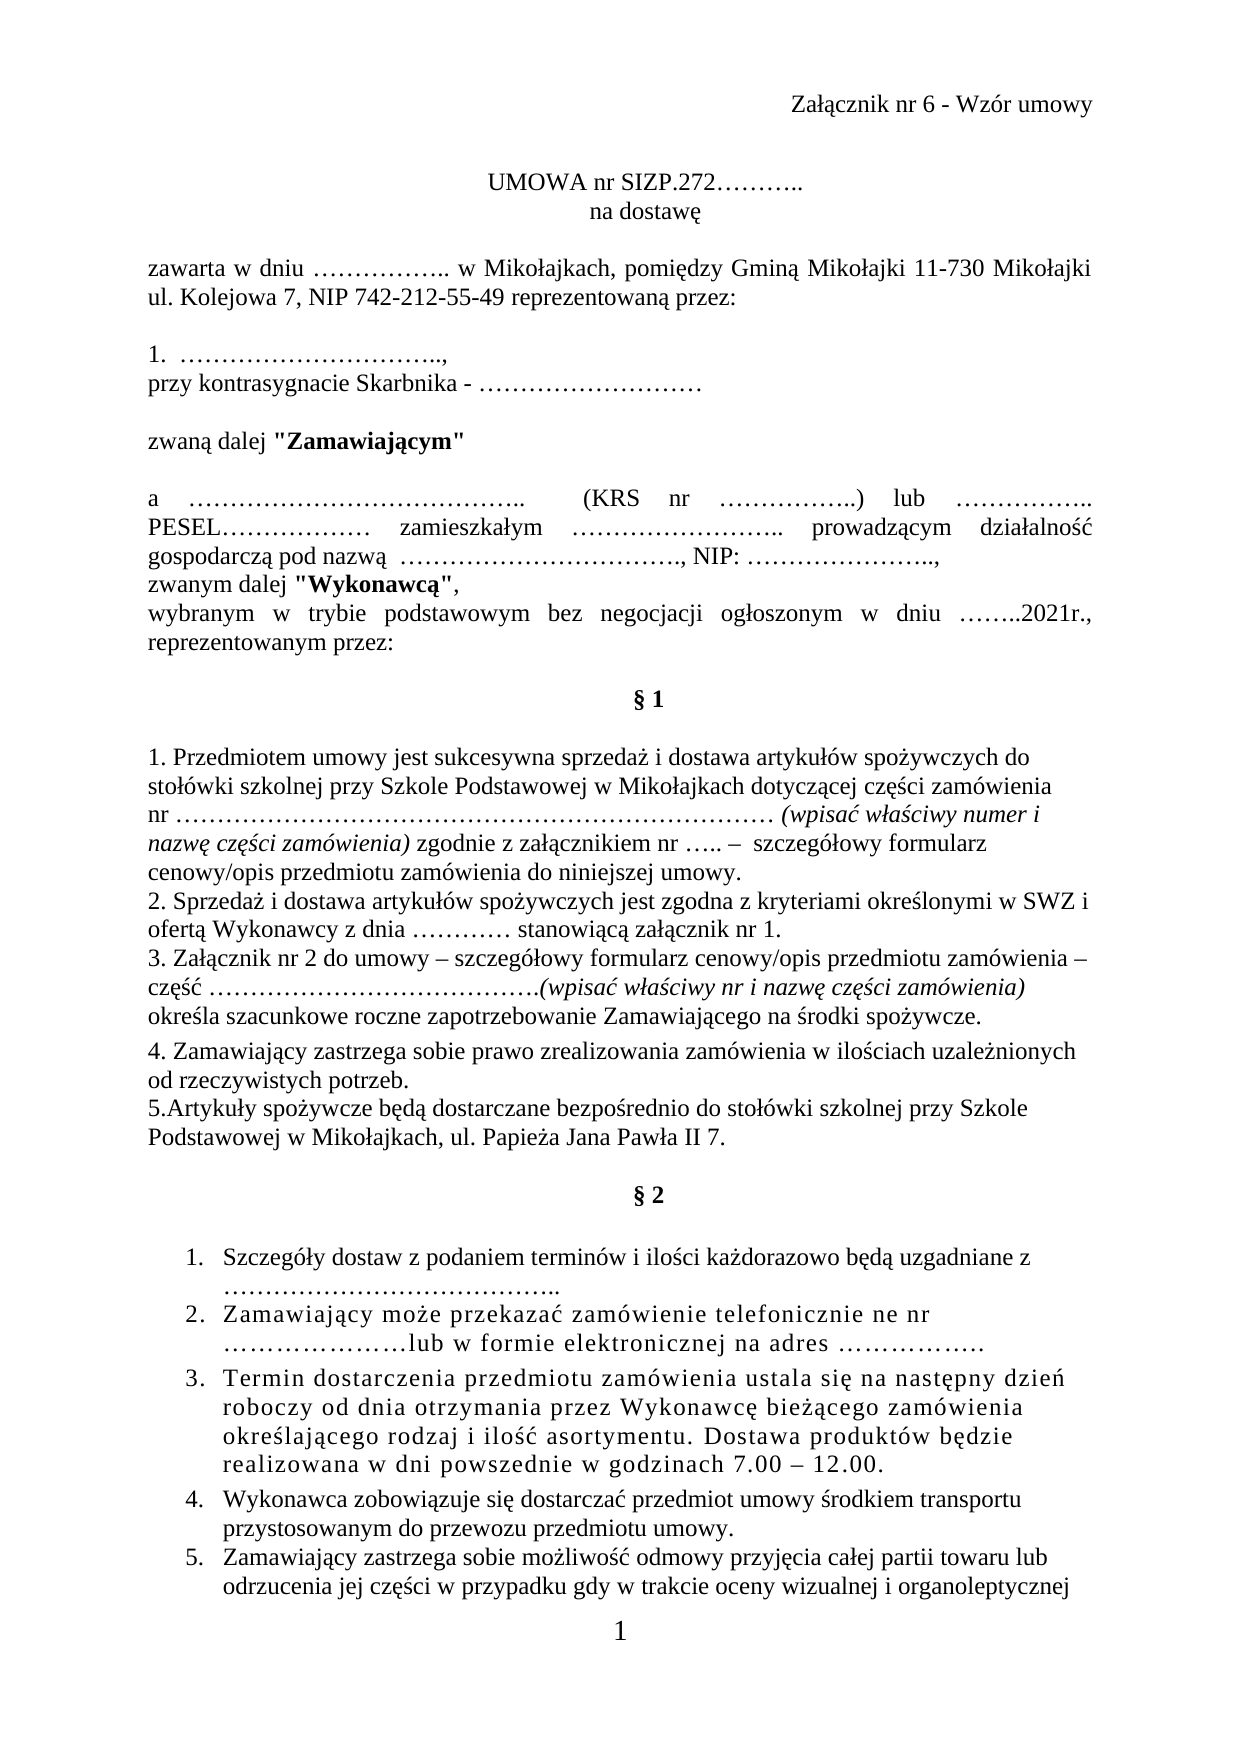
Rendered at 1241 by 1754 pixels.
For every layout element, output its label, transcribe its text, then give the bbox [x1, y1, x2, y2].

text 1. Przedmiotem umowy jest sukcesywna sprzedaż i dostawa artykułów spożywczych do stołówki szkolnej przy Szkole Podstawowej w Mikołajkach dotyczącej części zamówienia [148, 742, 1092, 799]
text zwaną dalej "Zamawiającym" [148, 426, 1092, 454]
text wybranym w trybie podstawowym bez negocjacji ogłoszonym w dniu ……..2021r., reprezentowanym przez: [148, 598, 1092, 656]
text 1. ………………………….., [148, 339, 1092, 368]
text Załącznik nr 6 - Wzór umowy [148, 89, 1092, 117]
title § 2 [154, 1180, 1143, 1208]
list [185, 1542, 1143, 1599]
text zwanym dalej "Wykonawcą", [148, 569, 1092, 598]
text 2. Sprzedaż i dostawa artykułów spożywczych jest zgodna z kryteriami określonymi w SWZ i ofertą Wykonawcy z dnia ………… stanowiącą załącznik nr 1. [148, 886, 1092, 943]
text na dostawę [148, 196, 1143, 224]
subtitle Zamawiający może przekazać zamówienie telefonicznie ne nr …………………lub w formie elektronicznej na adres …………….. [185, 1299, 1092, 1357]
title 5.Artykuły spożywcze będą dostarczane bezpośrednio do stołówki szkolnej przy Szkole Podstawowej w Mikołajkach, ul. Papieża Jana Pawła II 7. [148, 1093, 1092, 1151]
title § 1 [154, 684, 1143, 713]
text zawarta w dniu …………….. w Mikołajkach, pomiędzy Gminą Mikołajki 11-730 Mikołajki ul. Kolejowa 7, NIP 742-212-55-49 reprezentowaną przez: [148, 253, 1092, 311]
text nr ……………………………………………………………… (wpisać właściwy numer i nazwę części zamówienia) zgodnie z załącznikiem nr ….. – szczegółowy formularz cenowy/opis przedmiotu zamówienia do niniejszej umowy. [148, 799, 1092, 886]
list Wykonawca zobowiązuje się dostarczać przedmiot umowy środkiem transportu przystosowanym do przewozu przedmiotu umowy. [185, 1484, 1143, 1542]
text 4. Zamawiający zastrzega sobie prawo zrealizowania zamówienia w ilościach uzależnionych od rzeczywistych potrzeb. [148, 1036, 1092, 1093]
title Szczegóły dostaw z podaniem terminów i ilości każdorazowo będą uzgadniane z ………………………………….. [185, 1242, 1092, 1299]
text a ………………………………….. (KRS nr ……………..) lub …………….. PESEL……………… zamieszkałym …………………….. prowadzącym działalność gospodarczą pod nazwą ……………………………., NIP: ………………….., [148, 483, 1092, 569]
text UMOWA nr SIZP.272……….. [148, 167, 1143, 196]
subtitle Termin dostarczenia przedmiotu zamówienia ustala się na następny dzień roboczy od dnia otrzymania przez Wykonawcę bieżącego zamówienia określającego rodzaj i ilość asortymentu. Dostawa produktów będzie realizowana w dni powszednie w godzinach 7.00 – 12.00. [185, 1363, 1092, 1478]
text 3. Załącznik nr 2 do umowy – szczegółowy formularz cenowy/opis przedmiotu zamówienia – część ………………………………….(wpisać właściwy nr i nazwę części zamówienia) określa szacunkowe roczne zapotrzebowanie Zamawiającego na środki spożywcze. [148, 943, 1092, 1029]
text przy kontrasygnacie Skarbnika - ……………………… [148, 368, 1092, 397]
